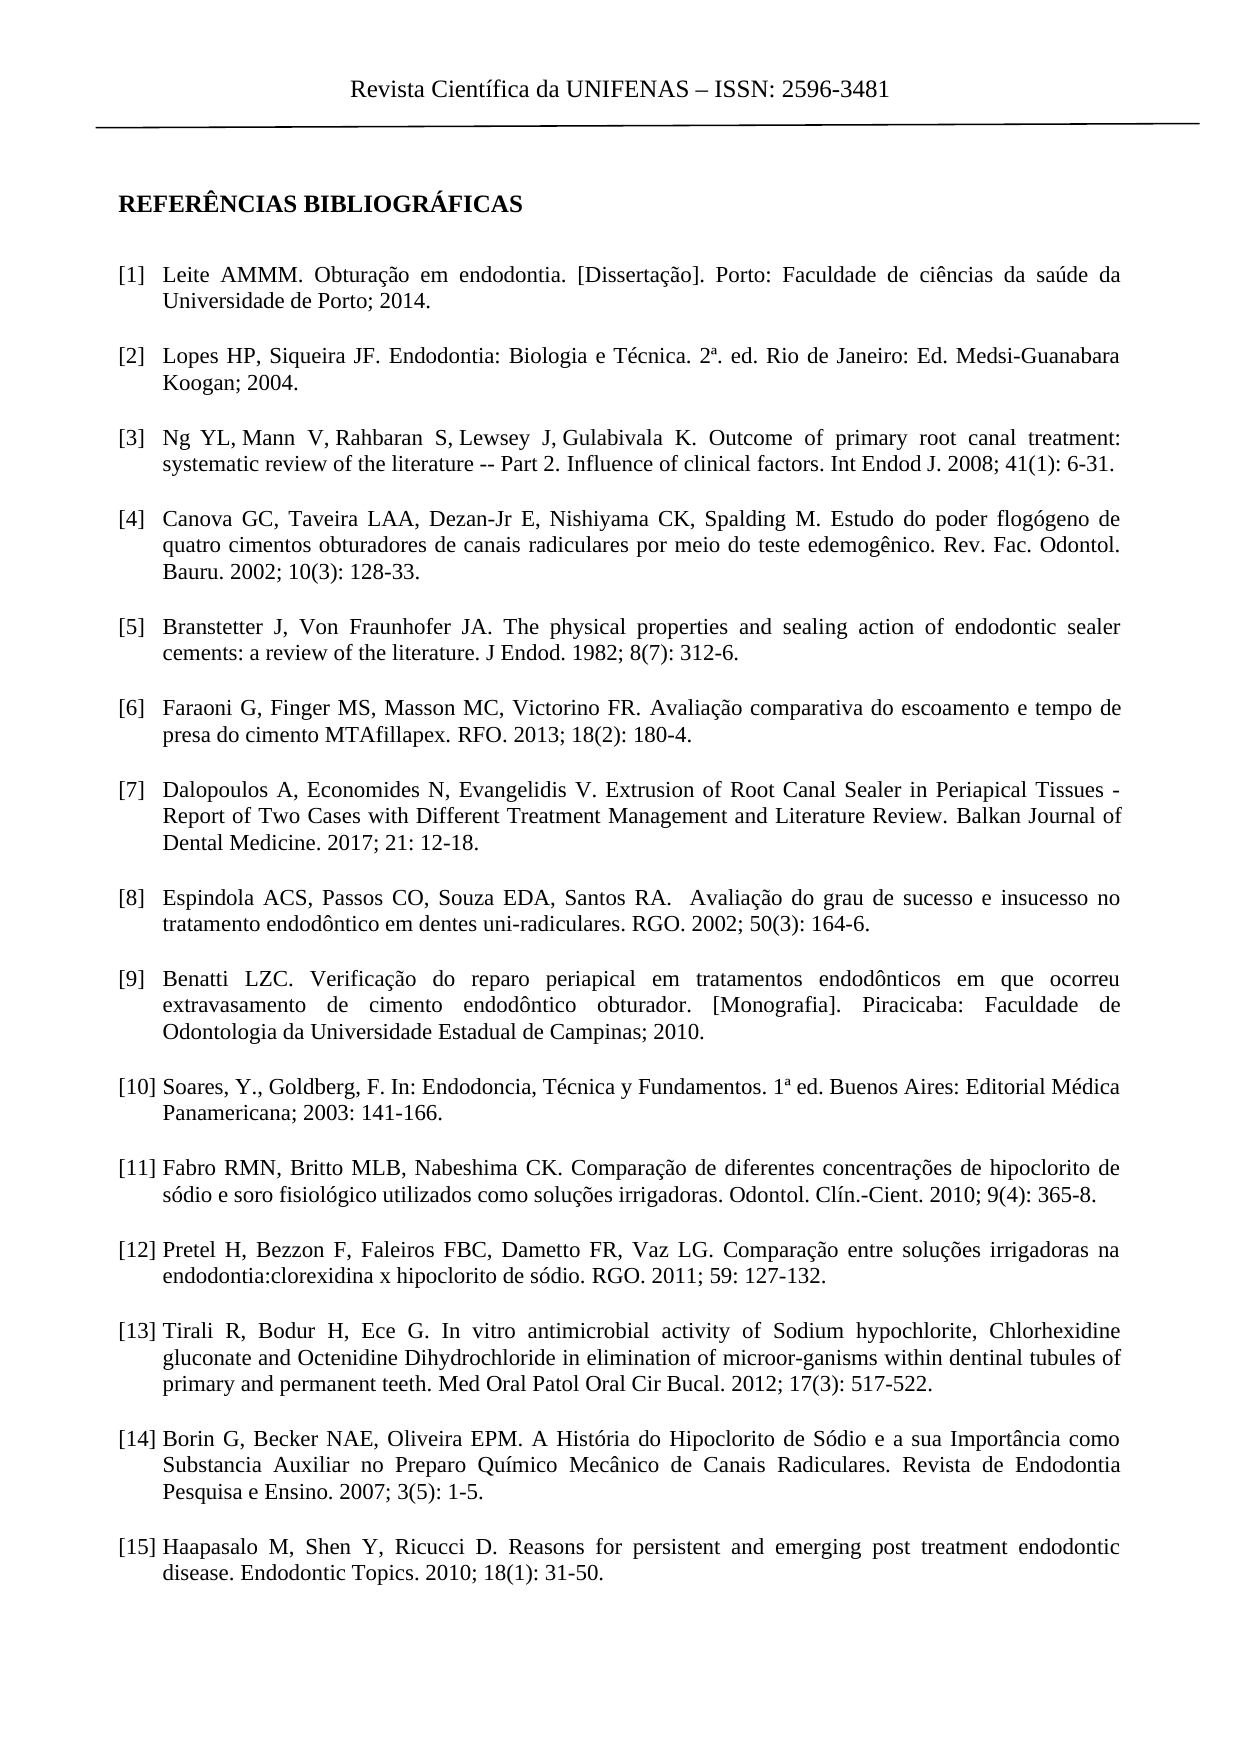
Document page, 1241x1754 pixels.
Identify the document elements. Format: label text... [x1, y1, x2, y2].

list Haapasalo M, Shen Y, Ricucci D. Reasons for persistent and emerging post treatment endodontic disease. Endodontic Topics. 2010; 18(1): 31-50. [118, 1533, 1122, 1586]
list Faraoni G, Finger MS, Masson MC, Victorino FR. Avaliação comparativa do escoamento e tempo de presa do cimento MTAfillapex. RFO. 2013; 18(2): 180-4. [118, 694, 1122, 747]
list Branstetter J, Von Fraunhofer JA. The physical properties and sealing action of endodontic sealer cements: a review of the literature. J Endod. 1982; 8(7): 312-6. [118, 613, 1122, 666]
list Dalopoulos A, Economides N, Evangelidis V. Extrusion of Root Canal Sealer in Periapical Tissues - Report of Two Cases with Different Treatment Management and Literature Review. Balkan Journal of Dental Medicine. 2017; 21: 12-18. [118, 776, 1122, 855]
list Lopes HP, Siqueira JF. Endodontia: Biologia e Técnica. 2ª. ed. Rio de Janeiro: Ed. Medsi-Guanabara Koogan; 2004. [118, 342, 1122, 395]
text REFERÊNCIAS BIBLIOGRÁFICAS [118, 189, 1122, 218]
list Borin G, Becker NAE, Oliveira EPM. A História do Hipoclorito de Sódio e a sua Importância como Substancia Auxiliar no Preparo Químico Mecânico de Canais Radiculares. Revista de Endodontia Pesquisa e Ensino. 2007; 3(5): 1-5. [118, 1425, 1122, 1504]
list Canova GC, Taveira LAA, Dezan-Jr E, Nishiyama CK, Spalding M. Estudo do poder flogógeno de quatro cimentos obturadores de canais radiculares por meio do teste edemogênico. Rev. Fac. Odontol. Bauru. 2002; 10(3): 128-33. [118, 505, 1122, 584]
list Fabro RMN, Britto MLB, Nabeshima CK. Comparação de diferentes concentrações de hipoclorito de sódio e soro fisiológico utilizados como soluções irrigadoras. Odontol. Clín.-Cient. 2010; 9(4): 365-8. [118, 1154, 1122, 1207]
list Tirali R, Bodur H, Ece G. In vitro antimicrobial activity of Sodium hypochlorite, Chlorhexidine gluconate and Octenidine Dihydrochloride in elimination of microor-ganisms within dentinal tubules of primary and permanent teeth. Med Oral Patol Oral Cir Bucal. 2012; 17(3): 517-522. [118, 1317, 1122, 1396]
list Soares, Y., Goldberg, F. In: Endodoncia, Técnica y Fundamentos. 1ª ed. Buenos Aires: Editorial Médica Panamericana; 2003: 141-166. [118, 1073, 1122, 1126]
list Leite AMMM. Obturação em endodontia. [Dissertação]. Porto: Faculdade de ciências da saúde da Universidade de Porto; 2014. [118, 261, 1122, 313]
list Ng YL, Mann V, Rahbaran S, Lewsey J, Gulabivala K. Outcome of primary root canal treatment: systematic review of the literature -- Part 2. Influence of clinical factors. Int Endod J. 2008; 41(1): 6-31. [118, 424, 1122, 476]
list Espindola ACS, Passos CO, Souza EDA, Santos RA. Avaliação do grau de sucesso e insucesso no tratamento endodôntico em dentes uni-radiculares. RGO. 2002; 50(3): 164-6. [118, 884, 1122, 936]
list Benatti LZC. Verificação do reparo periapical em tratamentos endodônticos em que ocorreu extravasamento de cimento endodôntico obturador. [Monografia]. Piracicaba: Faculdade de Odontologia da Universidade Estadual de Campinas; 2010. [118, 965, 1122, 1044]
list Pretel H, Bezzon F, Faleiros FBC, Dametto FR, Vaz LG. Comparação entre soluções irrigadoras na endodontia:clorexidina x hipoclorito de sódio. RGO. 2011; 59: 127-132. [118, 1236, 1122, 1288]
